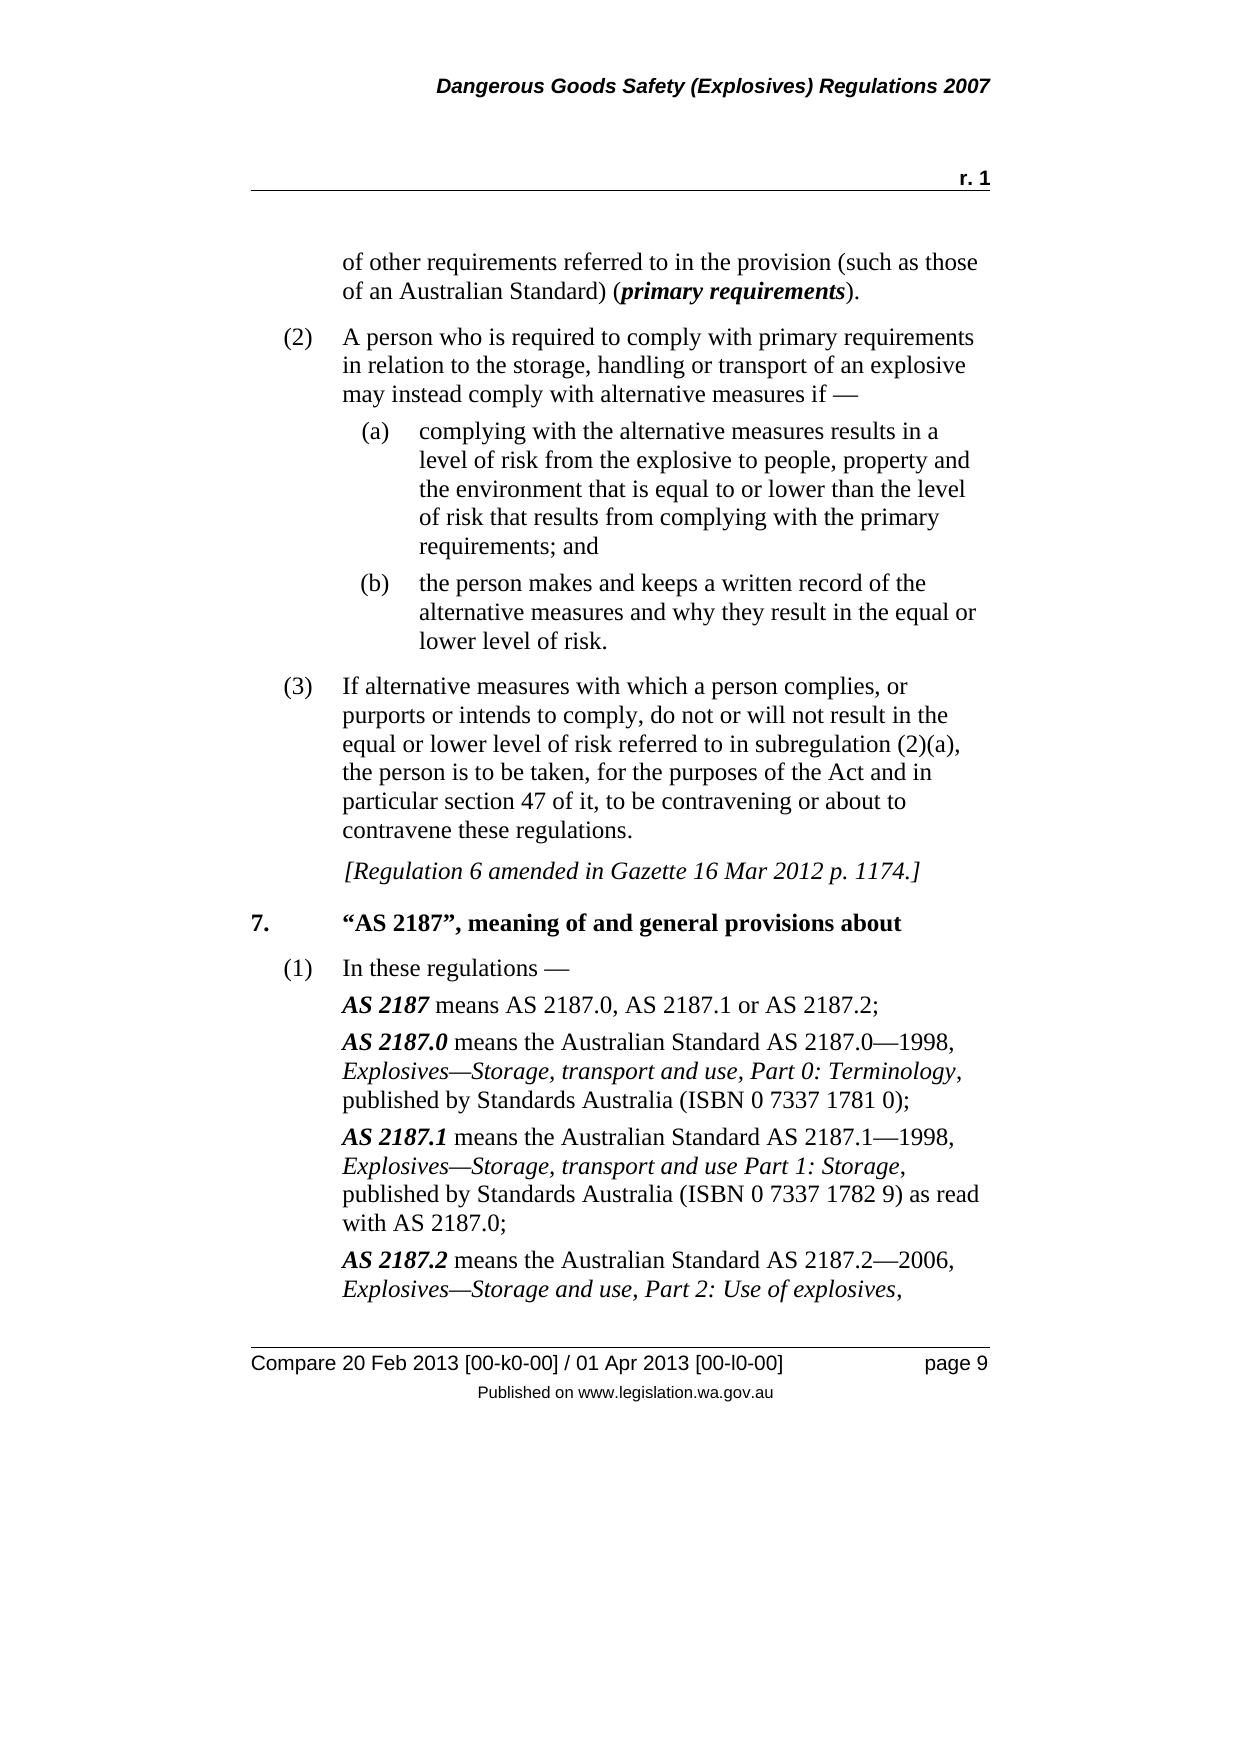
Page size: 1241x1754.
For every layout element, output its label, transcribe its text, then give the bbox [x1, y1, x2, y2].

text AS 2187 means AS 2187.0, AS 2187.1 or AS 2187.2; [251, 990, 990, 1019]
text AS 2187.1 means the Australian Standard AS 2187.1—1998, Explosives—Storage, transport and use Part 1: Storage, published by Standards Australia (ISBN 0 7337 1782 9) as read with AS 2187.0; [251, 1122, 990, 1237]
text (a) complying with the alternative measures results in a level of risk from the explosive to people, property and the environment that is equal to or lower than the level of risk that results from complying with the primary requirements; and [251, 416, 990, 560]
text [251, 247, 990, 305]
subtitle 7. “AS 2187”, meaning of and general provisions about [251, 908, 990, 937]
text (b) the person makes and keeps a written record of the alternative measures and why they result in the equal or lower level of risk. [251, 568, 990, 654]
text AS 2187.0 means the Australian Standard AS 2187.0—1998, Explosives—Storage, transport and use, Part 0: Terminology, published by Standards Australia (ISBN 0 7337 1781 0); [251, 1027, 990, 1114]
text (1) In these regulations — [251, 953, 990, 982]
text [Regulation 6 amended in Gazette 16 Mar 2012 p. 1174.] [251, 856, 990, 885]
text (3) If alternative measures with which a person complies, or purports or intends to comply, do not or will not result in the equal or lower level of risk referred to in subregulation (2)(a), the person is to be taken, for the purposes of the Act and in particular section 47 of it, to be contravening or about to contravene these regulations. [251, 671, 990, 844]
text (2) A person who is required to comply with primary requirements in relation to the storage, handling or transport of an explosive may instead comply with alternative measures if — [251, 322, 990, 408]
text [251, 1245, 990, 1303]
